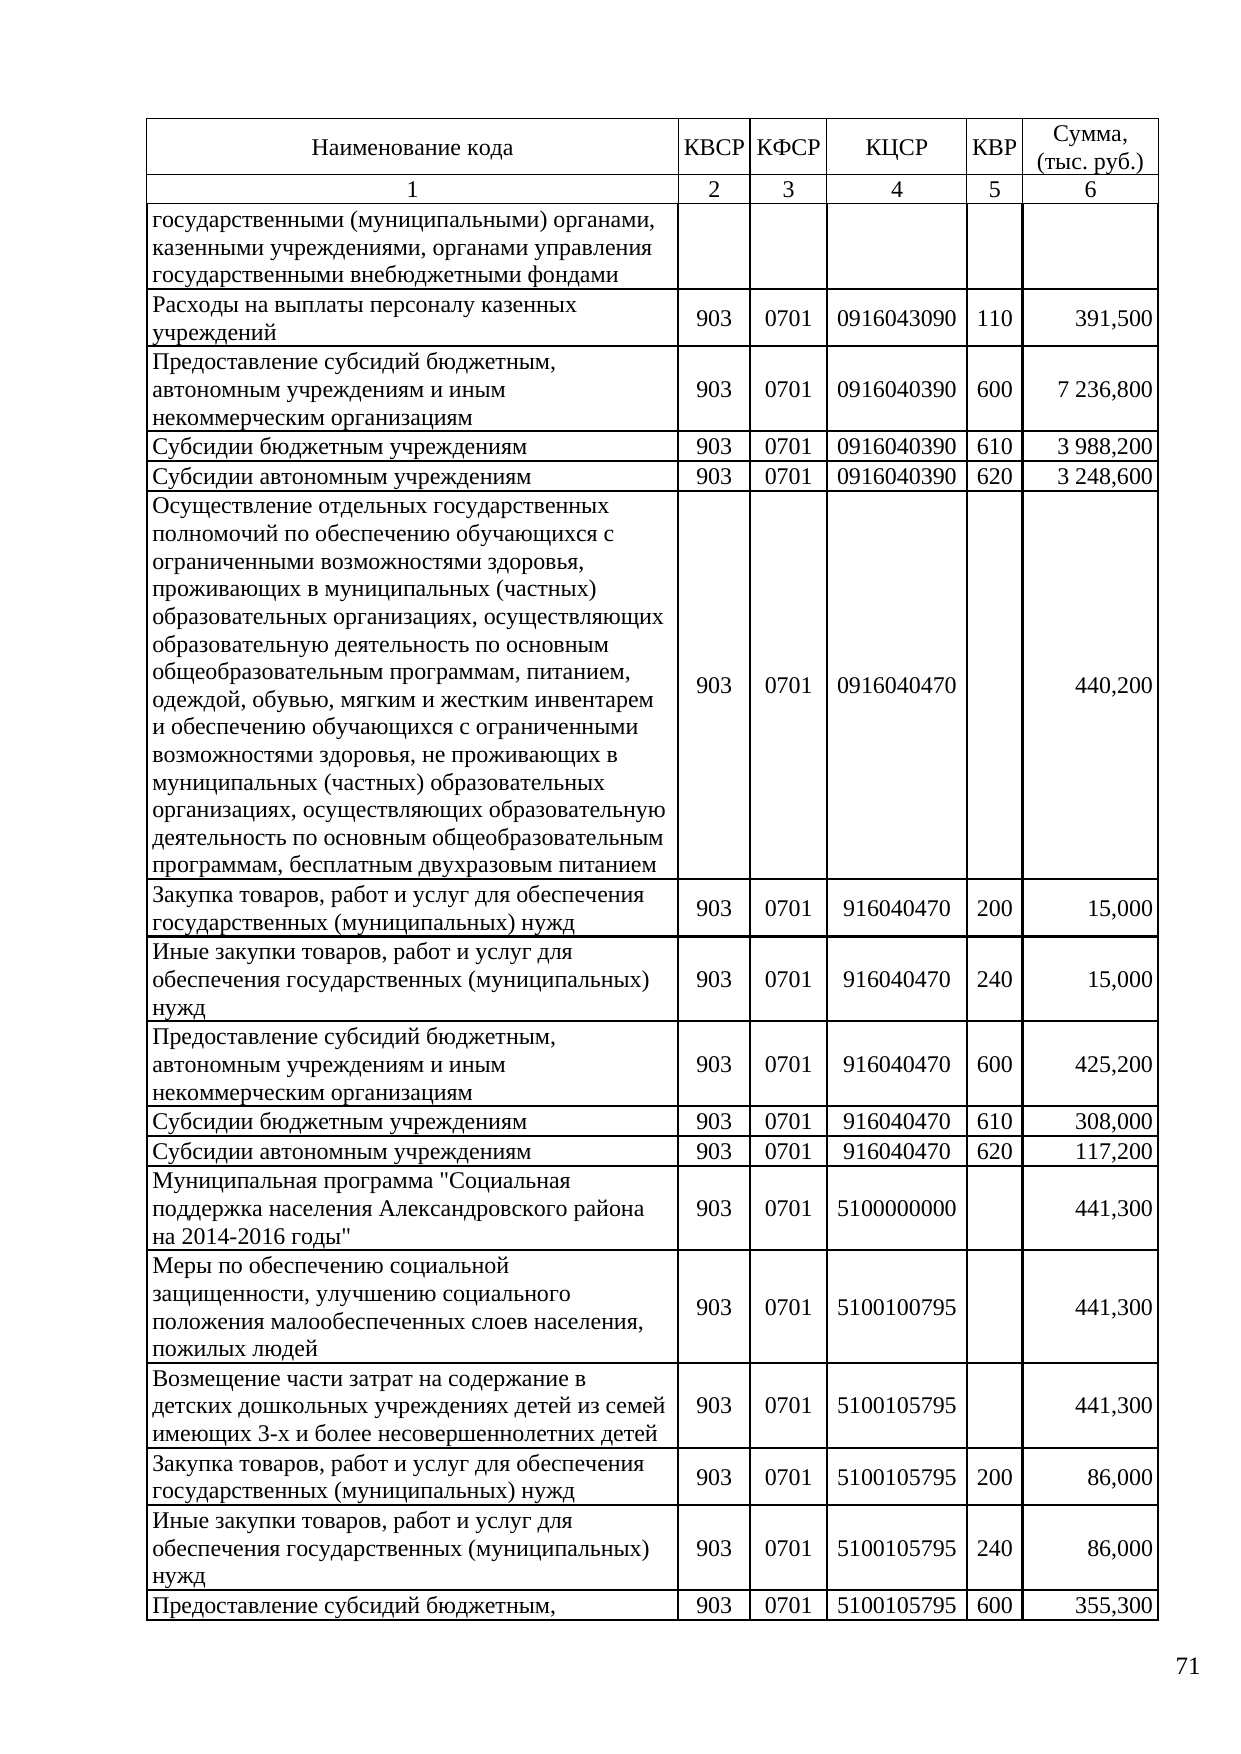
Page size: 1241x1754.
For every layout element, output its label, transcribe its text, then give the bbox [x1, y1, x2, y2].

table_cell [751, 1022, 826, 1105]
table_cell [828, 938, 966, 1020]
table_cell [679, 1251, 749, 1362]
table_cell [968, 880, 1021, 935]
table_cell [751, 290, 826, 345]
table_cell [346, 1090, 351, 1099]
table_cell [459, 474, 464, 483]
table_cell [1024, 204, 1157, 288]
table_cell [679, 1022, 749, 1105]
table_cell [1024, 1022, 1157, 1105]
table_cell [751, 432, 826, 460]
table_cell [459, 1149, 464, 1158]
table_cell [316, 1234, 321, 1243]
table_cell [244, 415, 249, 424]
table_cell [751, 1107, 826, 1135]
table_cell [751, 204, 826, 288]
table_header КЦСР [827, 119, 966, 174]
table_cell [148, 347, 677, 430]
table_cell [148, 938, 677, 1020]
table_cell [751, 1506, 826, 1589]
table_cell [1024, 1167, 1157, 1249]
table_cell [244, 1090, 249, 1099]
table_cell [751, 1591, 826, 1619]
table_header КВСР [679, 119, 749, 174]
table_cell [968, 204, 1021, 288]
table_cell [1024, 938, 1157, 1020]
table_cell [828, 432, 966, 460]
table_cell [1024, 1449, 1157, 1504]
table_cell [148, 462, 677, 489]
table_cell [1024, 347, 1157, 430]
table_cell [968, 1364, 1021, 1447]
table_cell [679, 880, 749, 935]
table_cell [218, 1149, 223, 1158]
table_header КВР [967, 119, 1022, 174]
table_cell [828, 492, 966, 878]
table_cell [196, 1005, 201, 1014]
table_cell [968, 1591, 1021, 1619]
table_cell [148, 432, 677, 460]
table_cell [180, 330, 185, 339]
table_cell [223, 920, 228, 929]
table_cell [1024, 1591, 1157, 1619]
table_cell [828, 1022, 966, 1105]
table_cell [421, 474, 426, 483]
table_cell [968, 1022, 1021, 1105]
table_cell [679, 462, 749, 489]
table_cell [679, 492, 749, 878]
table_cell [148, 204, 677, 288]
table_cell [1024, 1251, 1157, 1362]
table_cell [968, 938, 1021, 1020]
table_cell 4 [827, 175, 966, 203]
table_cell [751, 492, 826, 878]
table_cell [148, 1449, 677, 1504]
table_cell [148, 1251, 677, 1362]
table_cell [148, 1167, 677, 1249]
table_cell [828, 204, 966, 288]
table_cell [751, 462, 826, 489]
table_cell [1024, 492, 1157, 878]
table_cell 3 [751, 175, 826, 203]
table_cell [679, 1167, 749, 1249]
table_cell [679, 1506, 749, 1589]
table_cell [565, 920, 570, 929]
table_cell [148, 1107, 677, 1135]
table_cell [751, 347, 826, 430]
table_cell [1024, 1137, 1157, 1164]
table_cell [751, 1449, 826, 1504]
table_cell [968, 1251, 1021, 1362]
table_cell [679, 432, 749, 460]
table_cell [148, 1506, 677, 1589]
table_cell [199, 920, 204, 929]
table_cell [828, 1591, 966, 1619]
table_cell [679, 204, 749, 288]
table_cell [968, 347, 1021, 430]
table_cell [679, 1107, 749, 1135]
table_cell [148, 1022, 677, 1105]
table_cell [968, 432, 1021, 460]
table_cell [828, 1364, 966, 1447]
table_header Наименование кода [147, 119, 678, 174]
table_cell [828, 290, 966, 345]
table_header Сумма, (тыс. руб.) [1023, 119, 1158, 174]
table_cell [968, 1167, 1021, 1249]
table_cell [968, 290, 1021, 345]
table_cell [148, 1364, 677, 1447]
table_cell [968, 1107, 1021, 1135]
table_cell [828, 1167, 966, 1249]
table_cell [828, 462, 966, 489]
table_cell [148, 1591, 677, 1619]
table_cell 6 [1023, 175, 1158, 203]
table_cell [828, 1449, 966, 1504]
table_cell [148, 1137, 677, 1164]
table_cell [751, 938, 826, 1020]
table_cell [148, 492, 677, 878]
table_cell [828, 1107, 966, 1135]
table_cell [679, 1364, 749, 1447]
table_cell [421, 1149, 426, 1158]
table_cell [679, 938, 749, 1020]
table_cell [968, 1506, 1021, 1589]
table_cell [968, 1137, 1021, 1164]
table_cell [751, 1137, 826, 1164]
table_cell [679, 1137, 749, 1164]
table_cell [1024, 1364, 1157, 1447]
table_cell 1 [147, 175, 678, 203]
table_header КФСР [751, 119, 826, 174]
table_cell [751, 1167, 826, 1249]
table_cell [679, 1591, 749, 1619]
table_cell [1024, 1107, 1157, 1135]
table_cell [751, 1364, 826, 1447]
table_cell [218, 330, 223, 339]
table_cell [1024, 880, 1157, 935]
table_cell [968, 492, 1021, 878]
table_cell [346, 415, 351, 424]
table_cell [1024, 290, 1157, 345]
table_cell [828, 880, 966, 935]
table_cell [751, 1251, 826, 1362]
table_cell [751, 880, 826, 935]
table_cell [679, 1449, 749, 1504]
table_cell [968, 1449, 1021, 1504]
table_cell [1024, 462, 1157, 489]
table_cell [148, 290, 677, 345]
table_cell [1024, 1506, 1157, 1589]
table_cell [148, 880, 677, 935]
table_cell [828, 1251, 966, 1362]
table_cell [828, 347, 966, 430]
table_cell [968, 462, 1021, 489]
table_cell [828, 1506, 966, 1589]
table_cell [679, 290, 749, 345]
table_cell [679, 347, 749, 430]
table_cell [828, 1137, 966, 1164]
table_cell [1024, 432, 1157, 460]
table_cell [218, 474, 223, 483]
table_cell 5 [967, 175, 1022, 203]
table_cell 2 [679, 175, 749, 203]
